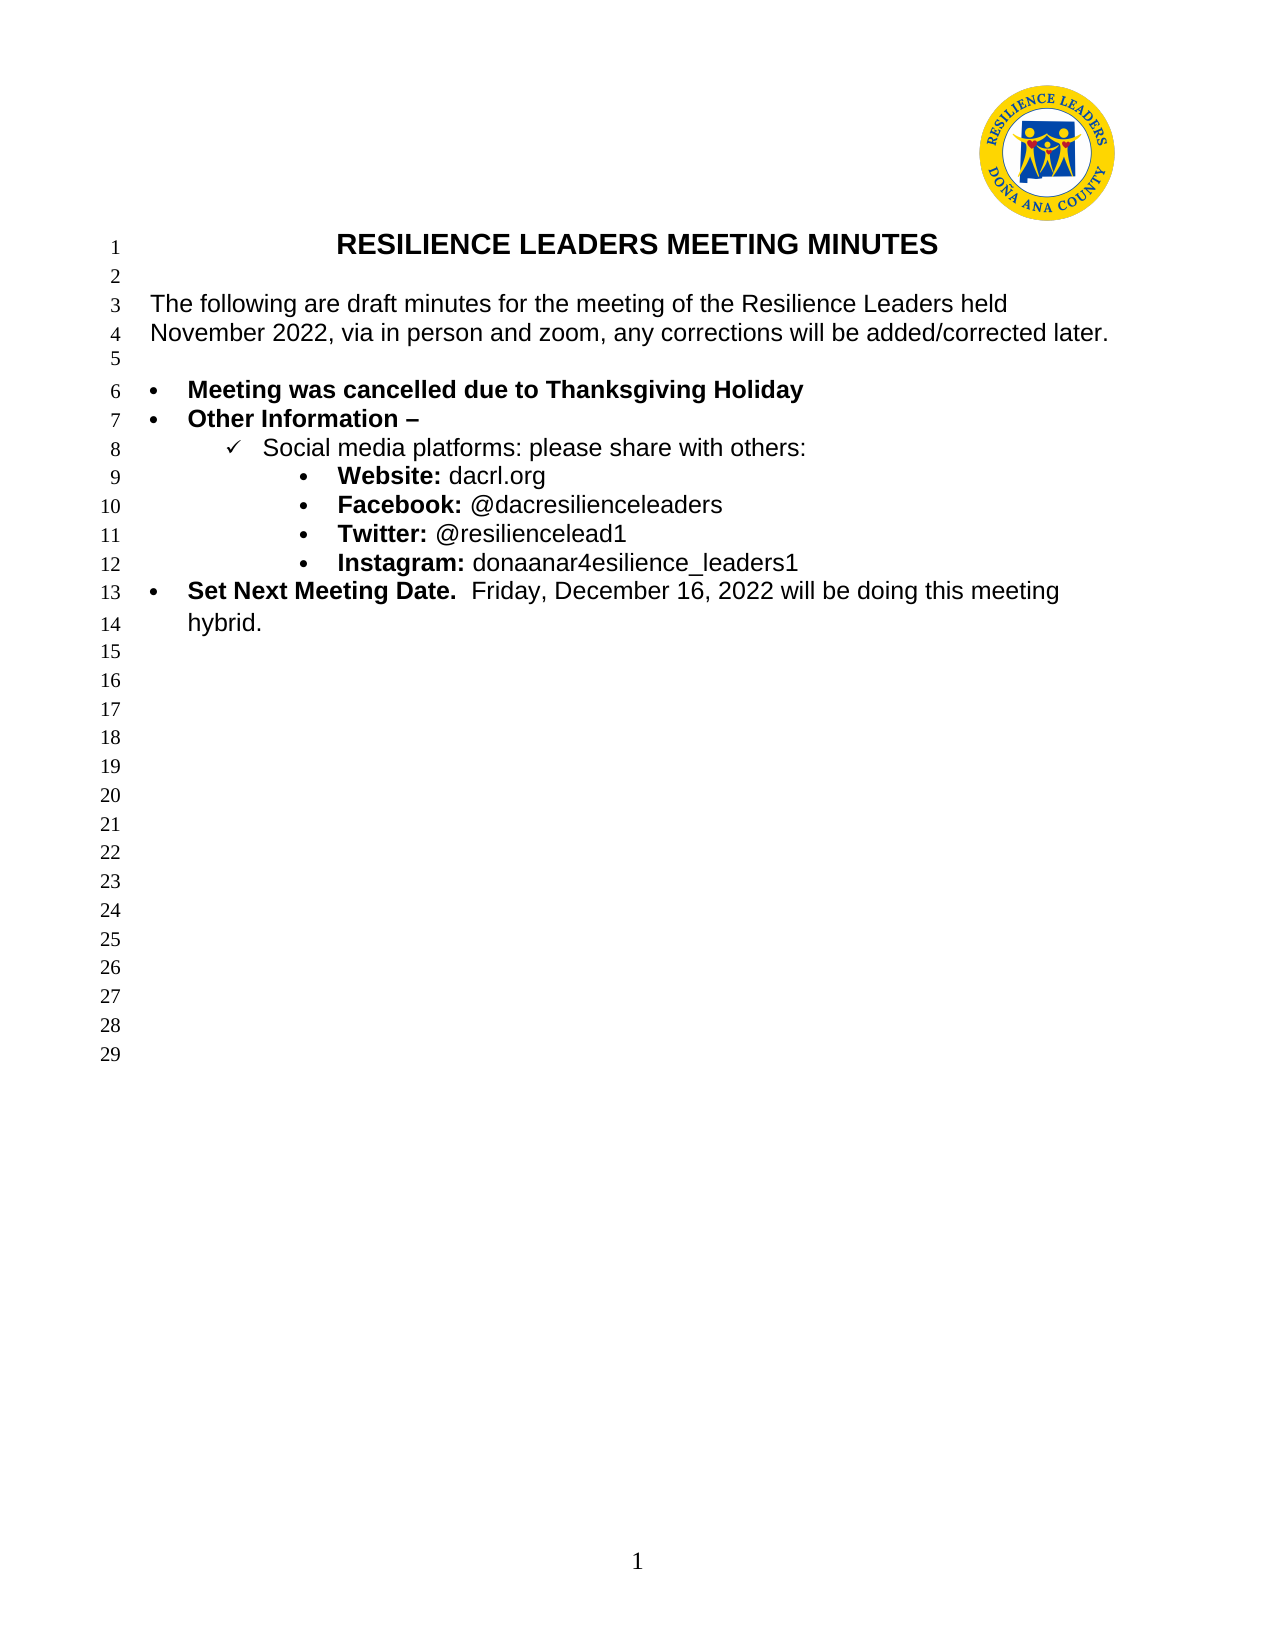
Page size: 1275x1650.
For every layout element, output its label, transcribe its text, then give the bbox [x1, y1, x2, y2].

list Set Next Meeting Date. Friday, December 16, 2022 will be doing this meeting hybrid. [150, 576, 1125, 639]
picture [968, 75, 1125, 232]
list Instagram: donaanar4esilience_leaders1 [300, 547, 1125, 576]
text RESILIENCE LEADERS MEETING MINUTES [150, 231, 1125, 260]
list Meeting was cancelled due to Thanksgiving Holiday [150, 375, 1125, 404]
list Other Information – [150, 404, 1125, 432]
list Social media platforms: please share with others: [225, 432, 1125, 461]
list Website: dacrl.org [300, 461, 1125, 490]
list Twitter: @resiliencelead1 [300, 519, 1125, 547]
text The following are draft minutes for the meeting of the Resilience Leaders held November 2022, via in person and zoom, any corrections will be added/corrected later. [150, 289, 1125, 346]
list Facebook: @dacresilienceleaders [300, 490, 1125, 519]
